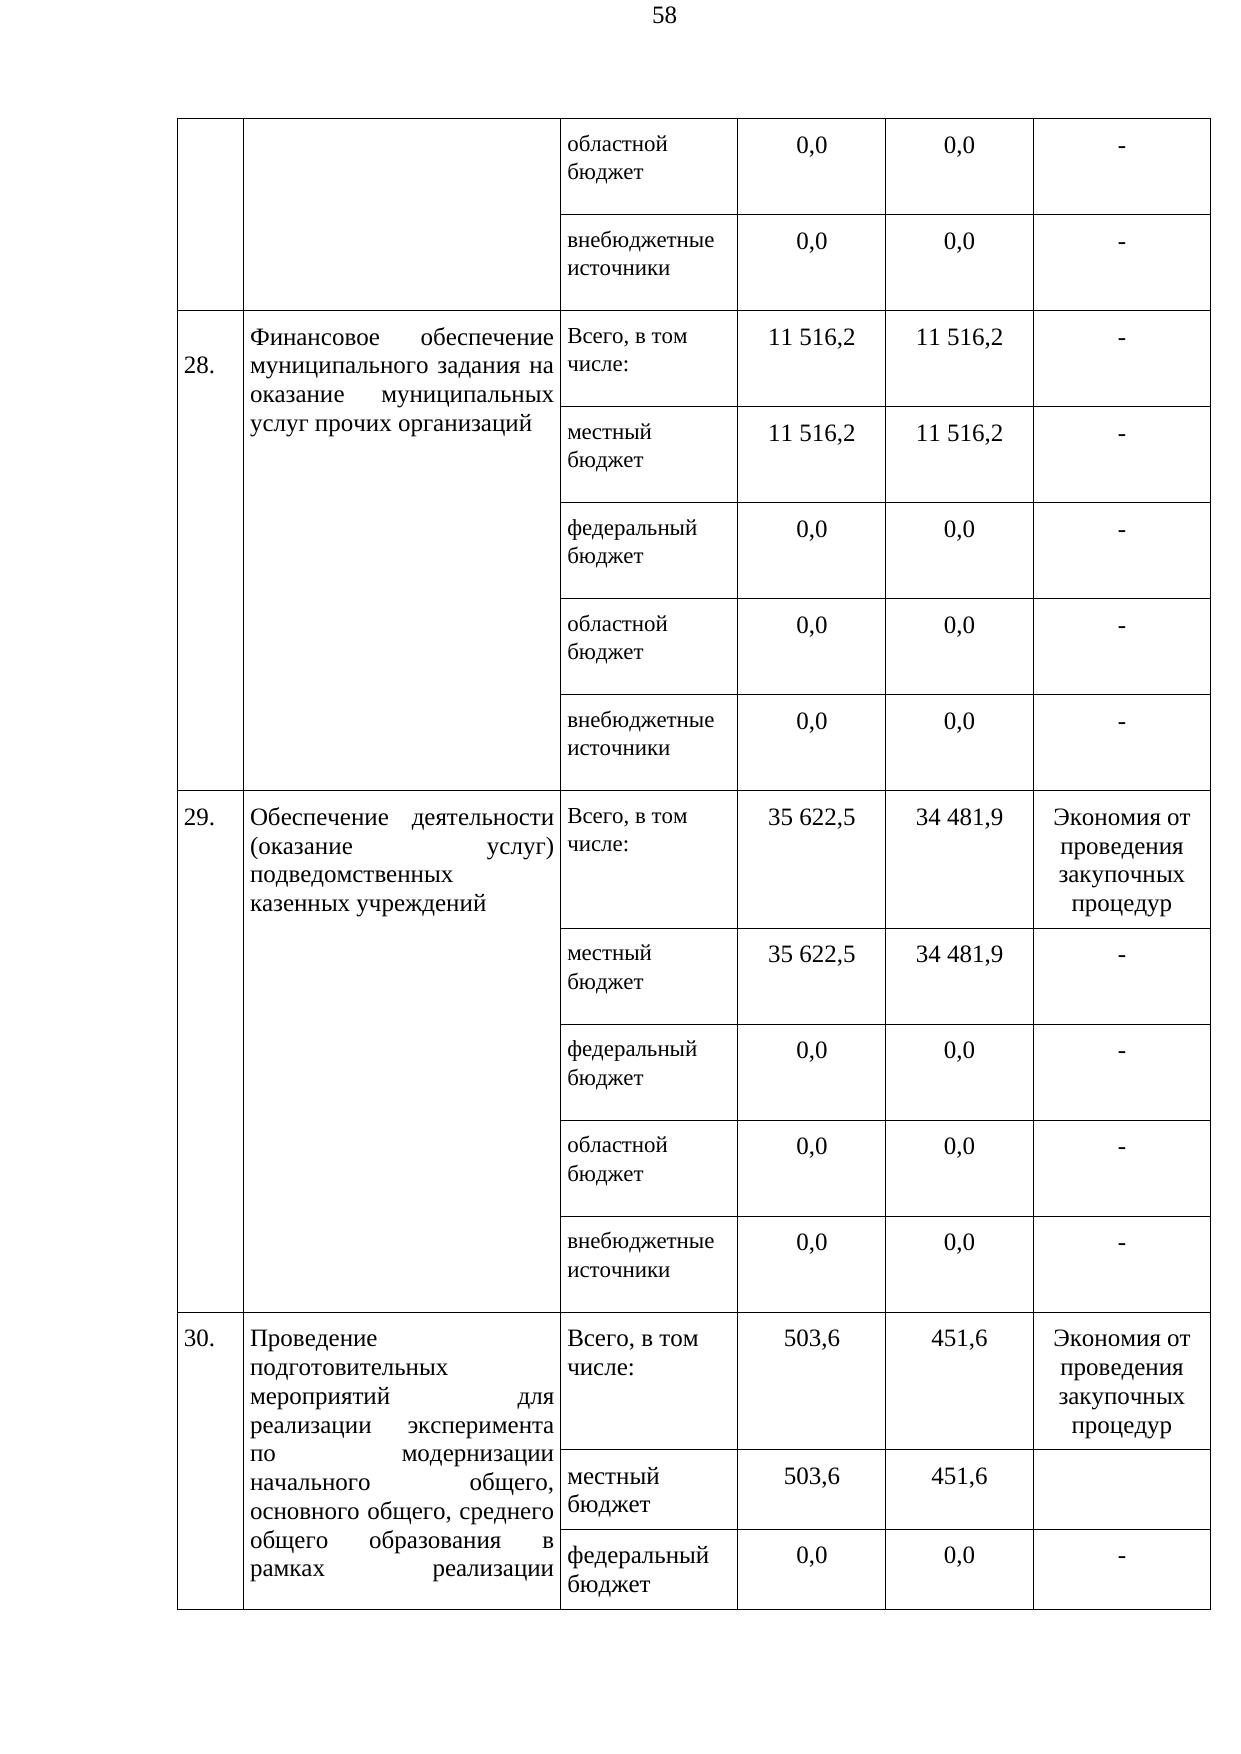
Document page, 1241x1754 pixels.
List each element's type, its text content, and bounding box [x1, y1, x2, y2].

table_cell Всего, в том числе: [561, 791, 737, 928]
table_cell 0,0 [738, 215, 885, 310]
table_cell 0,0 [886, 215, 1033, 310]
table_cell 0,0 [886, 1217, 1033, 1312]
table_cell - [1034, 503, 1210, 598]
table_cell - [1034, 215, 1210, 310]
table_cell федеральный бюджет [561, 503, 737, 598]
table_cell - [1034, 1121, 1210, 1216]
table_cell 0,0 [886, 1530, 1033, 1609]
table_cell - [1034, 1530, 1210, 1609]
table_cell Экономия от проведения закупочных процедур [1034, 1313, 1210, 1449]
table_cell 503,6 [738, 1450, 885, 1529]
table_cell 0,0 [738, 1025, 885, 1120]
table_cell Всего, в том числе: [561, 311, 737, 406]
table_cell 11 516,2 [886, 311, 1033, 406]
table_cell местный бюджет [561, 1450, 737, 1529]
table_cell 0,0 [738, 1121, 885, 1216]
table_cell - [1034, 119, 1210, 214]
table_cell 0,0 [738, 503, 885, 598]
table_cell Проведение подготовительных мероприятий для реализации эксперимента по модернизации начального общего, основного общего, среднего общего образования в рамках реализации федерального проекта «Цифровая образовательная среда» [244, 1313, 560, 1609]
table_cell внебюджетные источники [561, 1217, 737, 1312]
table_cell внебюджетные источники [561, 215, 737, 310]
table_cell - [1034, 407, 1210, 502]
table_cell местный бюджет [561, 407, 737, 502]
table_cell 0,0 [738, 119, 885, 214]
table_cell 11 516,2 [738, 311, 885, 406]
table_cell федеральный бюджет [561, 1025, 737, 1120]
table_cell 35 622,5 [738, 791, 885, 928]
table_cell 0,0 [886, 119, 1033, 214]
table_cell - [1034, 1217, 1210, 1312]
table_cell внебюджетные источники [561, 695, 737, 790]
table_cell 34 481,9 [886, 929, 1033, 1024]
table_cell 34 481,9 [886, 791, 1033, 928]
table_cell федеральный бюджет [561, 1530, 737, 1609]
table_cell местный бюджет [561, 929, 737, 1024]
table_cell 0,0 [886, 695, 1033, 790]
table_cell 28. [178, 311, 243, 790]
table_cell 451,6 [886, 1313, 1033, 1449]
table_cell - [1034, 929, 1210, 1024]
table_cell 0,0 [886, 503, 1033, 598]
table_cell 0,0 [886, 1025, 1033, 1120]
table_cell Финансовое обеспечение муниципального задания на оказание муниципальных услуг прочих организаций [244, 311, 560, 790]
table_cell 35 622,5 [738, 929, 885, 1024]
table_cell Экономия от проведения закупочных процедур [1034, 791, 1210, 928]
table_cell - [1034, 599, 1210, 694]
table_cell областной бюджет [561, 119, 737, 214]
table_cell областной бюджет [561, 599, 737, 694]
table_cell 0,0 [738, 1530, 885, 1609]
table_cell - [1034, 1025, 1210, 1120]
table_cell 0,0 [886, 1121, 1033, 1216]
table_cell 0,0 [738, 1217, 885, 1312]
table_cell - [1034, 695, 1210, 790]
table_cell 503,6 [738, 1313, 885, 1449]
table_cell 11 516,2 [886, 407, 1033, 502]
table_cell - [1034, 311, 1210, 406]
table_cell Обеспечение деятельности (оказание услуг) подведомственных казенных учреждений [244, 791, 560, 1312]
table_cell 451,6 [886, 1450, 1033, 1529]
table_cell 0,0 [738, 599, 885, 694]
table_cell 30. [178, 1313, 243, 1609]
table_cell 11 516,2 [738, 407, 885, 502]
table_cell 0,0 [886, 599, 1033, 694]
table_cell [1034, 1450, 1210, 1529]
table_cell областной бюджет [561, 1121, 737, 1216]
table_cell 29. [178, 791, 243, 1312]
table_cell Всего, в том числе: [561, 1313, 737, 1449]
table_cell 0,0 [738, 695, 885, 790]
